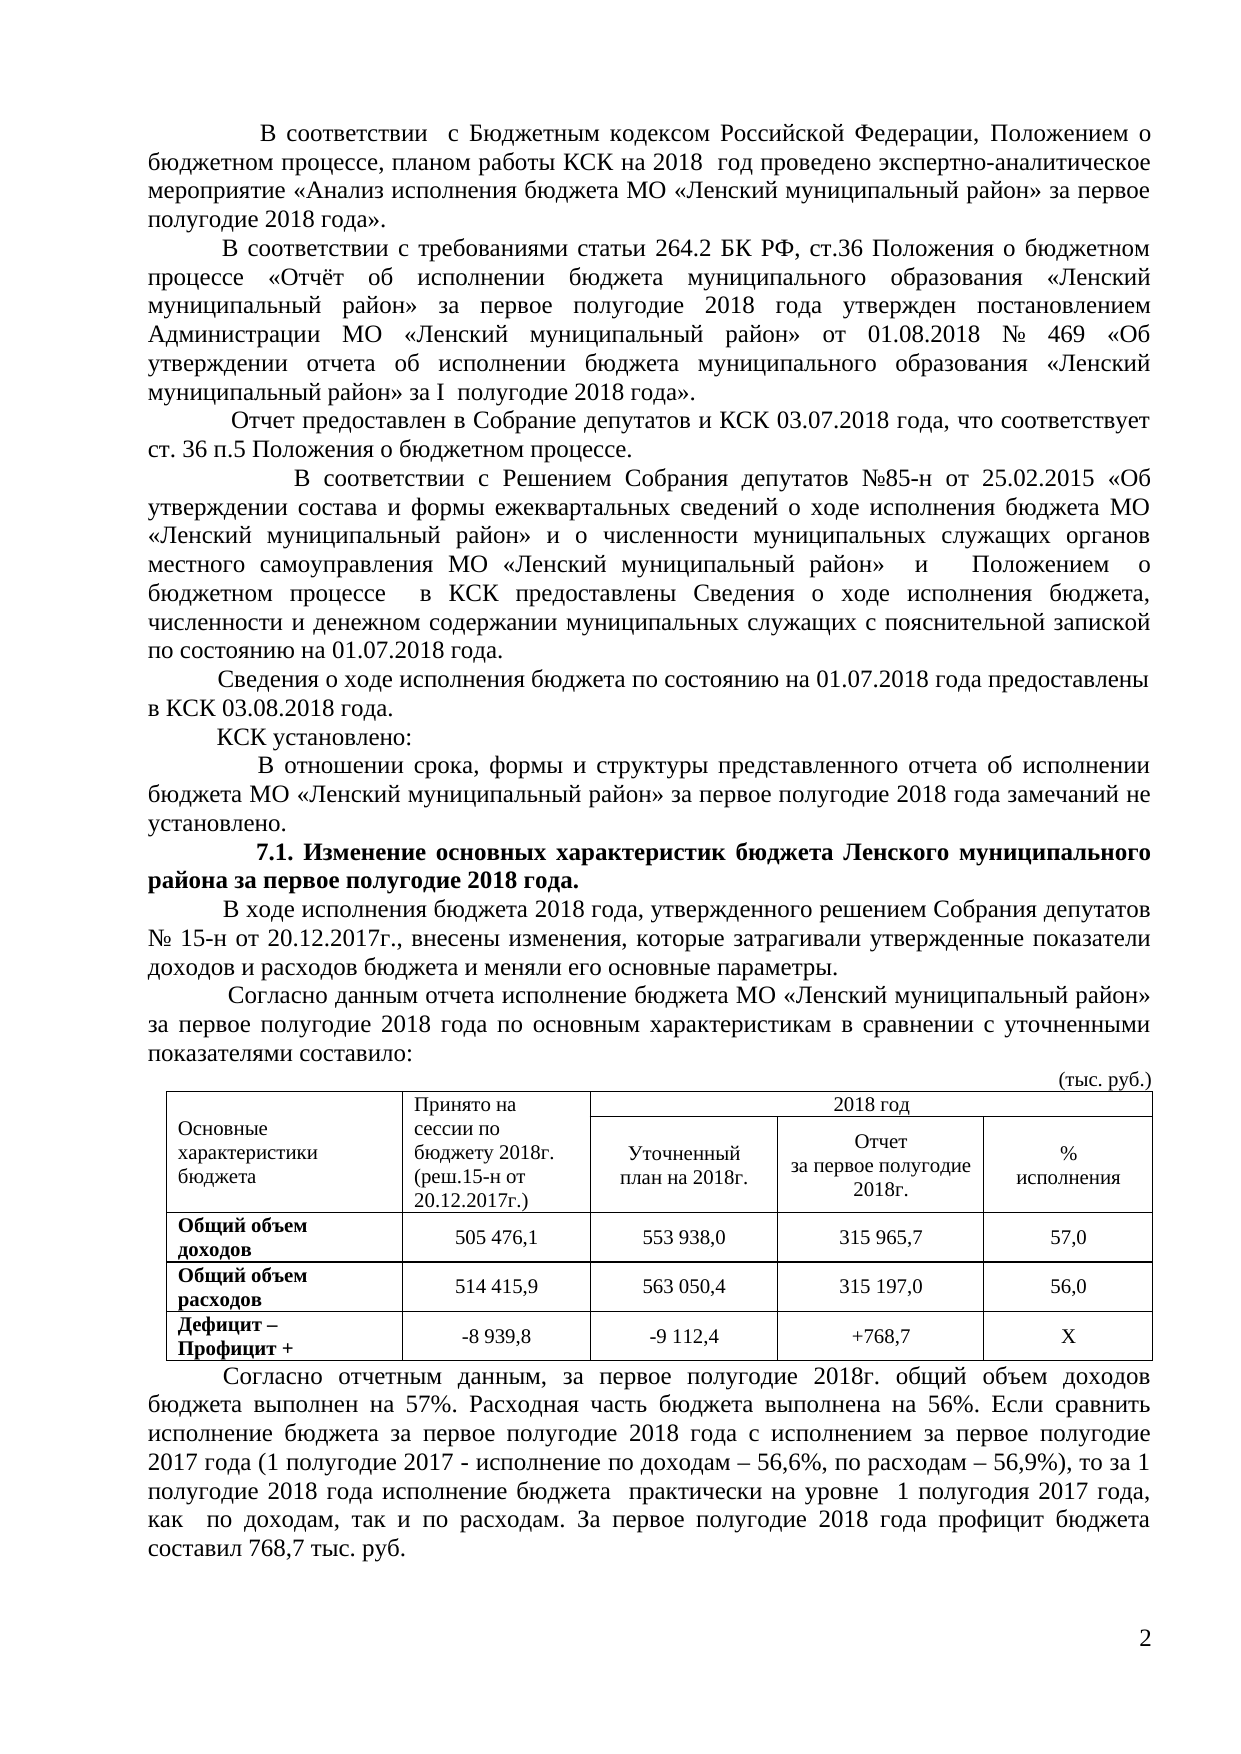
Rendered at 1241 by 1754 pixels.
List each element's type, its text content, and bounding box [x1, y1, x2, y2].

table_header Основные характеристики бюджета [167, 1092, 402, 1212]
table_cell -8 939,8 [403, 1312, 590, 1360]
table_cell -9 112,4 [591, 1312, 777, 1360]
text Отчет предоставлен в Собрание депутатов и КСК 03.07.2018 года, что соответствует ст. 36 п.5 Положения о бюджетном процессе. [148, 406, 1152, 463]
table_cell Дефицит – Профицит + [167, 1312, 402, 1360]
table_cell % исполнения [984, 1117, 1152, 1212]
table_cell Общий объем доходов [167, 1213, 402, 1261]
table_cell Х [984, 1312, 1152, 1360]
table_cell Общий объем расходов [167, 1263, 402, 1311]
text (тыс. руб.) [148, 1067, 1152, 1091]
table_cell 56,0 [984, 1263, 1152, 1311]
list В соответствии с требованиями статьи 264.2 БК РФ, ст.36 Положения о бюджетном процессе «Отчёт об исполнении бюджета муниципального образования «Ленский муниципальный район» за первое полугодие 2018 года утвержден постановлением Администрации МО «Ленский муниципальный район» от 01.08.2018 № 469 «Об утверждении отчета об исполнении бюджета муниципального образования «Ленский муниципальный район» за I полугодие 2018 года». [148, 233, 1152, 406]
table_cell +768,7 [778, 1312, 983, 1360]
table_cell Отчет за первое полугодие 2018г. [778, 1117, 983, 1212]
table_cell Уточненный план на 2018г. [591, 1117, 777, 1212]
table_cell 315 965,7 [778, 1213, 983, 1261]
text Согласно отчетным данным, за первое полугодие 2018г. общий объем доходов бюджета выполнен на 57%. Расходная часть бюджета выполнена на 56%. Если сравнить исполнение бюджета за первое полугодие 2018 года с исполнением за первое полугодие 2017 года (1 полугодие 2017 - исполнение по доходам – 56,6%, по расходам – 56,9%), то за 1 полугодие 2018 года исполнение бюджета практически на уровне 1 полугодия 2017 года, как по доходам, так и по расходам. За первое полугодие 2018 года профицит бюджета составил 768,7 тыс. руб. [148, 1361, 1152, 1562]
text В соответствии с Бюджетным кодексом Российской Федерации, Положением о бюджетном процессе, планом работы КСК на 2018 год проведено экспертно-аналитическое мероприятие «Анализ исполнения бюджета МО «Ленский муниципальный район» за первое полугодие 2018 года». [148, 118, 1152, 233]
table_cell 57,0 [984, 1213, 1152, 1261]
text КСК установлено: [148, 722, 1152, 751]
table_cell 505 476,1 [403, 1213, 590, 1261]
text В отношении срока, формы и структуры представленного отчета об исполнении бюджета МО «Ленский муниципальный район» за первое полугодие 2018 года замечаний не установлено. [148, 751, 1152, 837]
text 7.1. Изменение основных характеристик бюджета Ленского муниципального района за первое полугодие 2018 года. [148, 837, 1152, 894]
table_header Принято на сессии по бюджету 2018г. (реш.15-н от 20.12.2017г.) [403, 1092, 590, 1212]
table_cell 315 197,0 [778, 1263, 983, 1311]
table_header 2018 год [591, 1092, 1152, 1116]
text В соответствии с Решением Собрания депутатов №85-н от 25.02.2015 «Об утверждении состава и формы ежеквартальных сведений о ходе исполнения бюджета МО «Ленский муниципальный район» и о численности муниципальных служащих органов местного самоуправления МО «Ленский муниципальный район» и Положением о бюджетном процессе в КСК предоставлены Сведения о ходе исполнения бюджета, численности и денежном содержании муниципальных служащих с пояснительной запиской по состоянию на 01.07.2018 года. [148, 549, 1152, 664]
text Сведения о ходе исполнения бюджета по состоянию на 01.07.2018 года предоставлены в КСК 03.08.2018 года. [148, 664, 1152, 722]
text В ходе исполнения бюджета 2018 года, утвержденного решением Собрания депутатов № 15-н от 20.12.2017г., внесены изменения, которые затрагивали утвержденные показатели доходов и расходов бюджета и меняли его основные параметры. [148, 894, 1152, 981]
table_cell 563 050,4 [591, 1263, 777, 1311]
table_cell 553 938,0 [591, 1213, 777, 1261]
text Согласно данным отчета исполнение бюджета МО «Ленский муниципальный район» за первое полугодие 2018 года по основным характеристикам в сравнении с уточненными показателями составило: [148, 981, 1152, 1067]
table_cell 514 415,9 [403, 1263, 590, 1311]
